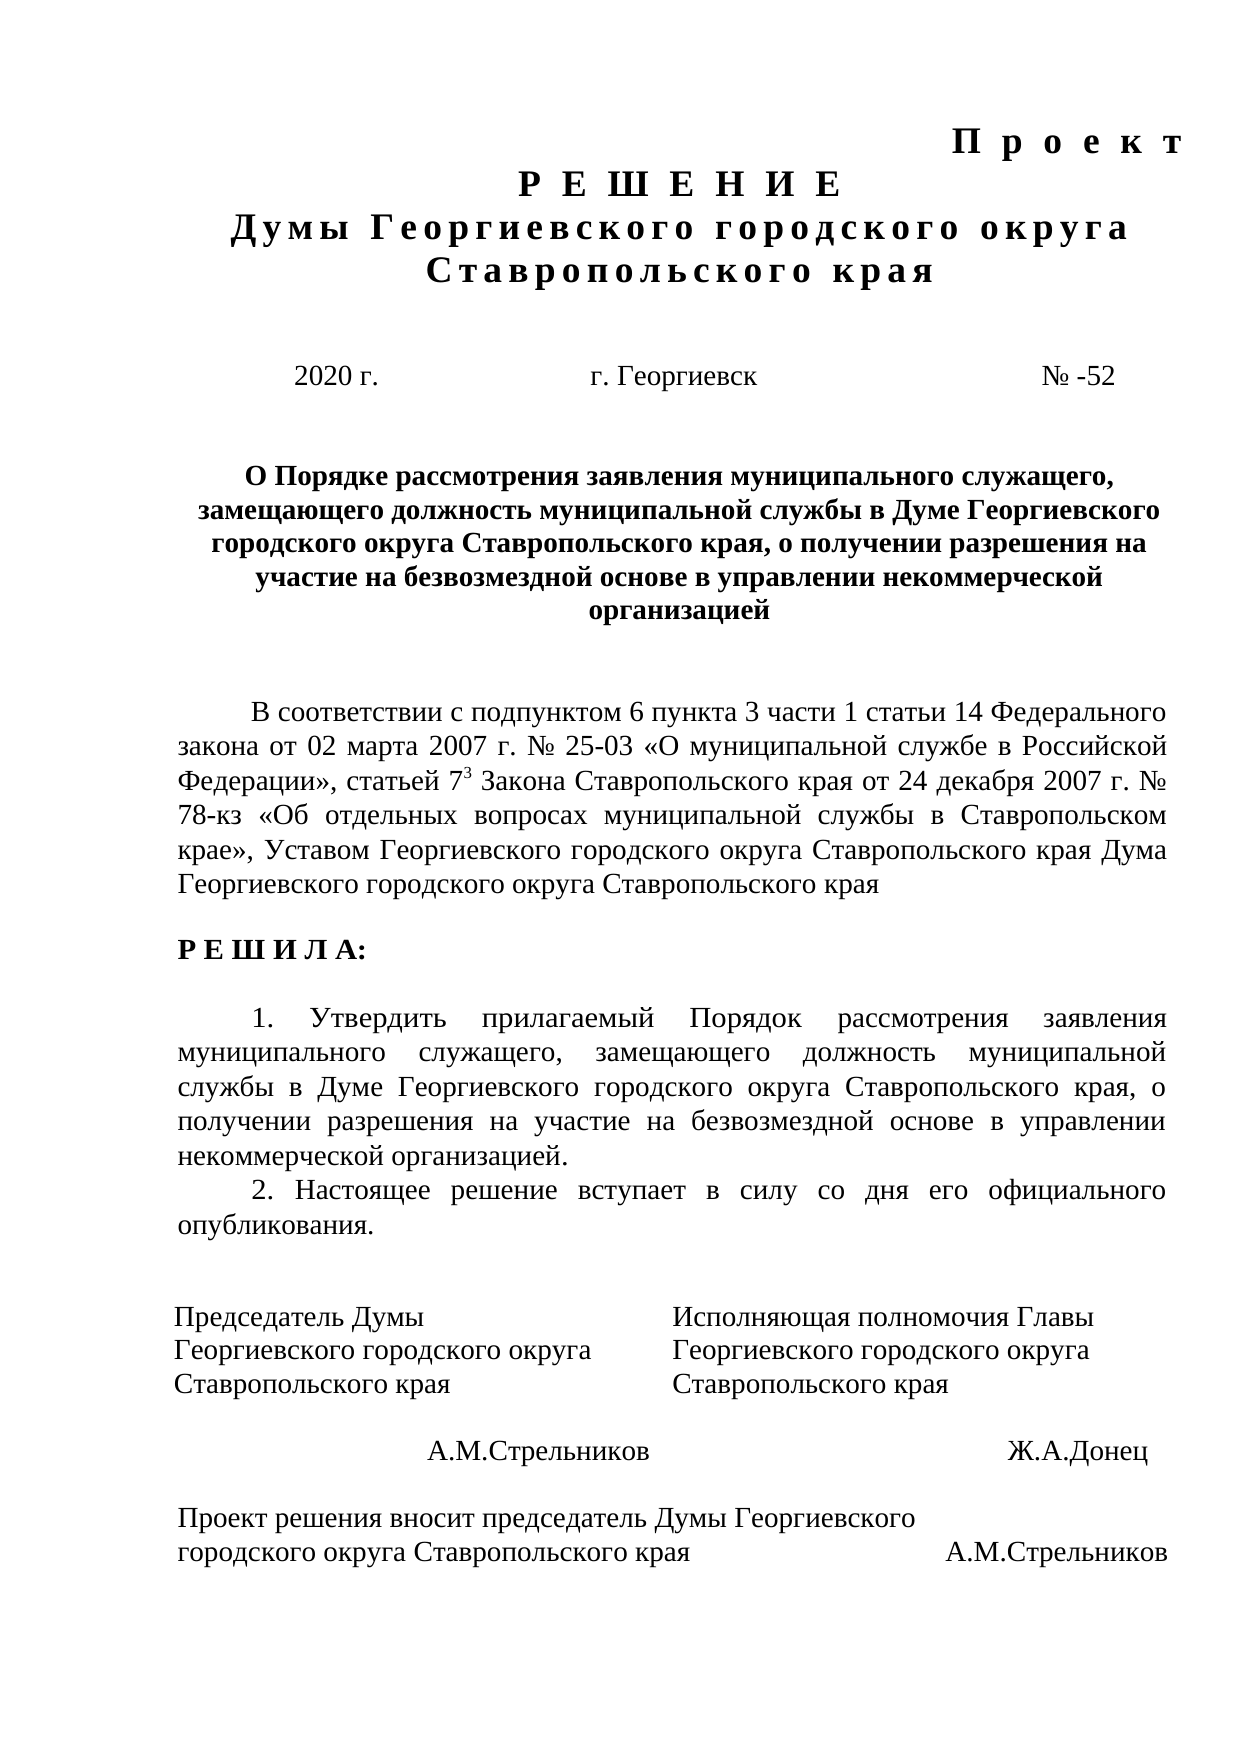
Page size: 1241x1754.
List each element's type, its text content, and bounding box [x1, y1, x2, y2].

table_cell Ж.А.Донец [661, 1433, 1159, 1500]
table_header Исполняющая полномочия Главы Георгиевского городского округа Ставропольского края [661, 1299, 1159, 1433]
subtitle Проект [177, 118, 1181, 161]
table_header Председатель Думы Георгиевского городского округа Ставропольского края [163, 1299, 661, 1433]
text 2020 г. г. Георгиевск № -52 [177, 358, 1181, 391]
table_cell А.М.Стрельников [163, 1433, 661, 1500]
text Р Е Ш И Л А: [177, 932, 1181, 966]
text Думы Георгиевского городского округа Ставропольского края [177, 204, 1181, 291]
subtitle РЕШЕНИЕ [177, 161, 1181, 204]
text городского округа Ставропольского края А.М.Стрельников [177, 1534, 1181, 1567]
text В соответствии с подпунктом 6 пункта 3 части 1 статьи 14 Федерального закона от 02 марта 2007 г. № 25-03 «О муниципальной службе в Российской Федерации», статьей 73 Закона Ставропольского края от 24 декабря 2007 г. № 78-кз «Об отдельных вопросах муниципальной службы в Ставропольском крае», Уставом Георгиевского городского округа Ставропольского края Дума Георгиевского городского округа Ставропольского края [177, 694, 1168, 900]
text 2. Настоящее решение вступает в силу со дня его официального опубликования. [177, 1172, 1167, 1240]
text 1. Утвердить прилагаемый Порядок рассмотрения заявления муниципального служащего, замещающего должность муниципальной службы в Думе Георгиевского городского округа Ставропольского края, о получении разрешения на участие на безвозмездной основе в управлении некоммерческой организацией. [177, 1000, 1167, 1171]
text Проект решения вносит председатель Думы Георгиевского [177, 1500, 1181, 1534]
text О Порядке рассмотрения заявления муниципального служащего, замещающего должность муниципальной службы в Думе Георгиевского городского округа Ставропольского края, о получении разрешения на участие на безвозмездной основе в управлении некоммерческой организацией [177, 458, 1181, 626]
